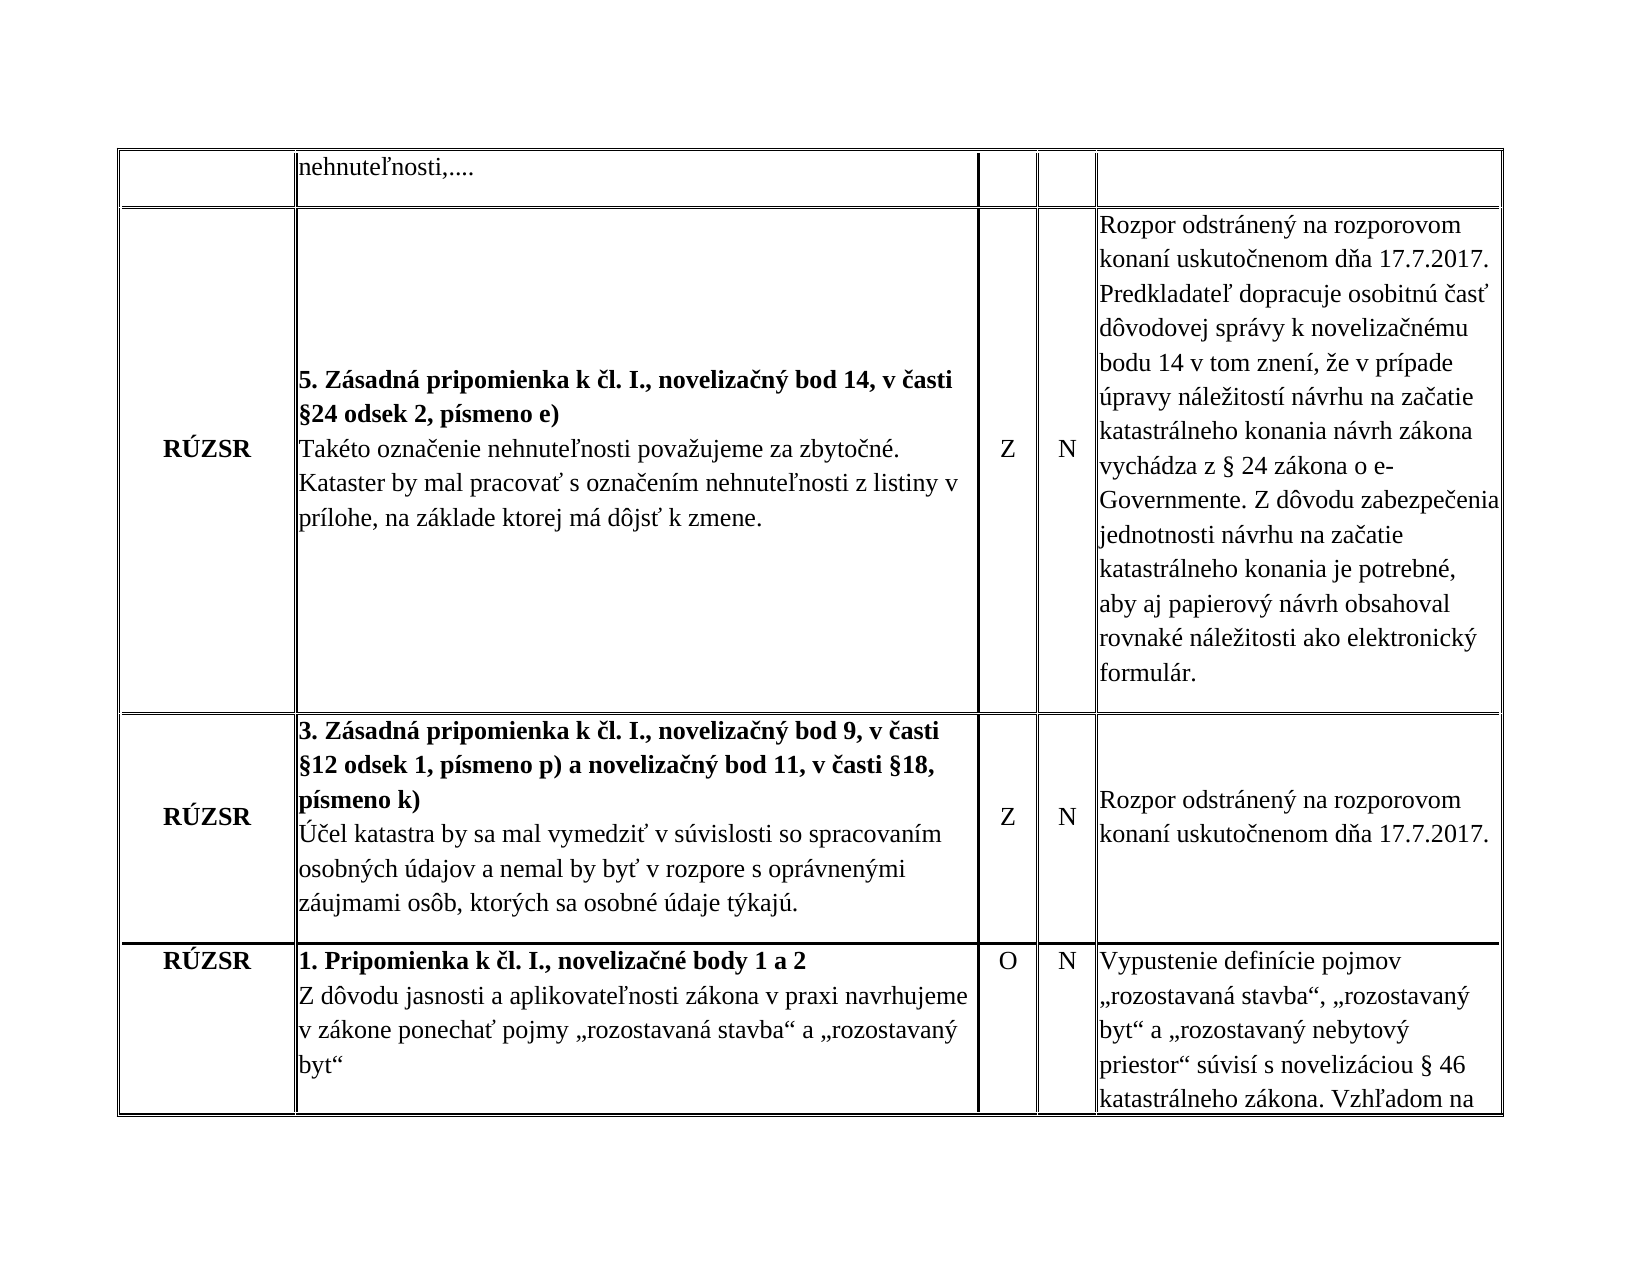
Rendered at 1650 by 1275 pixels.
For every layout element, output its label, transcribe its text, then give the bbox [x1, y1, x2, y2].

table_cell RÚZSR [120, 942, 296, 1113]
table_cell Z [978, 151, 1038, 206]
table_cell Z [980, 715, 1036, 942]
table_cell Rozpor odstránený na rozporovom konaní uskutočnenom dňa 17.7.2017. Predkladateľ dopracuje osobitnú časť dôvodovej správy k novelizačnému bodu 14 v tom znení, že v prípade úpravy náležitostí návrhu na začatie katastrálneho konania návrh zákona vychádza z § 24 zákona o e-Governmente. Z dôvodu zabezpečenia jednotnosti návrhu na začatie katastrálneho konania je potrebné, aby aj papierový návrh obsahoval rovnaké náležitosti ako elektronický formulár. [1097, 206, 1502, 712]
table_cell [296, 945, 978, 1113]
table_cell N [1038, 151, 1097, 206]
table_cell N [1039, 715, 1095, 942]
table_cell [1097, 151, 1501, 206]
table_cell Z [980, 209, 1036, 712]
table_cell O [978, 945, 1038, 1113]
table_cell N [1039, 209, 1095, 712]
table_cell Rozpor odstránený na rozporovom konaní uskutočnenom dňa 17.7.2017. [1097, 712, 1502, 942]
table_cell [1097, 942, 1501, 1113]
table_cell RÚZSR [118, 149, 296, 206]
table_cell RÚZSR [118, 206, 296, 712]
table_cell 5. Zásadná pripomienka k čl. I., novelizačný bod 14, v časti §24 odsek 2, písmeno e) Takéto označenie nehnuteľnosti považujeme za zbytočné. Kataster by mal pracovať s označením nehnuteľnosti z listiny v prílohe, na základe ktorej má dôjsť k zmene. [298, 209, 977, 712]
table_cell 3. Zásadná pripomienka k čl. I., novelizačný bod 9, v časti §12 odsek 1, písmeno p) a novelizačný bod 11, v časti §18, písmeno k) Účel katastra by sa mal vymedziť v súvislosti so spracovaním osobných údajov a nemal by byť v rozpore s oprávnenými záujmami osôb, ktorých sa osobné údaje týkajú. [298, 715, 977, 942]
table_cell N [1038, 945, 1097, 1113]
table_cell RÚZSR [118, 712, 296, 942]
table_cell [296, 151, 978, 206]
